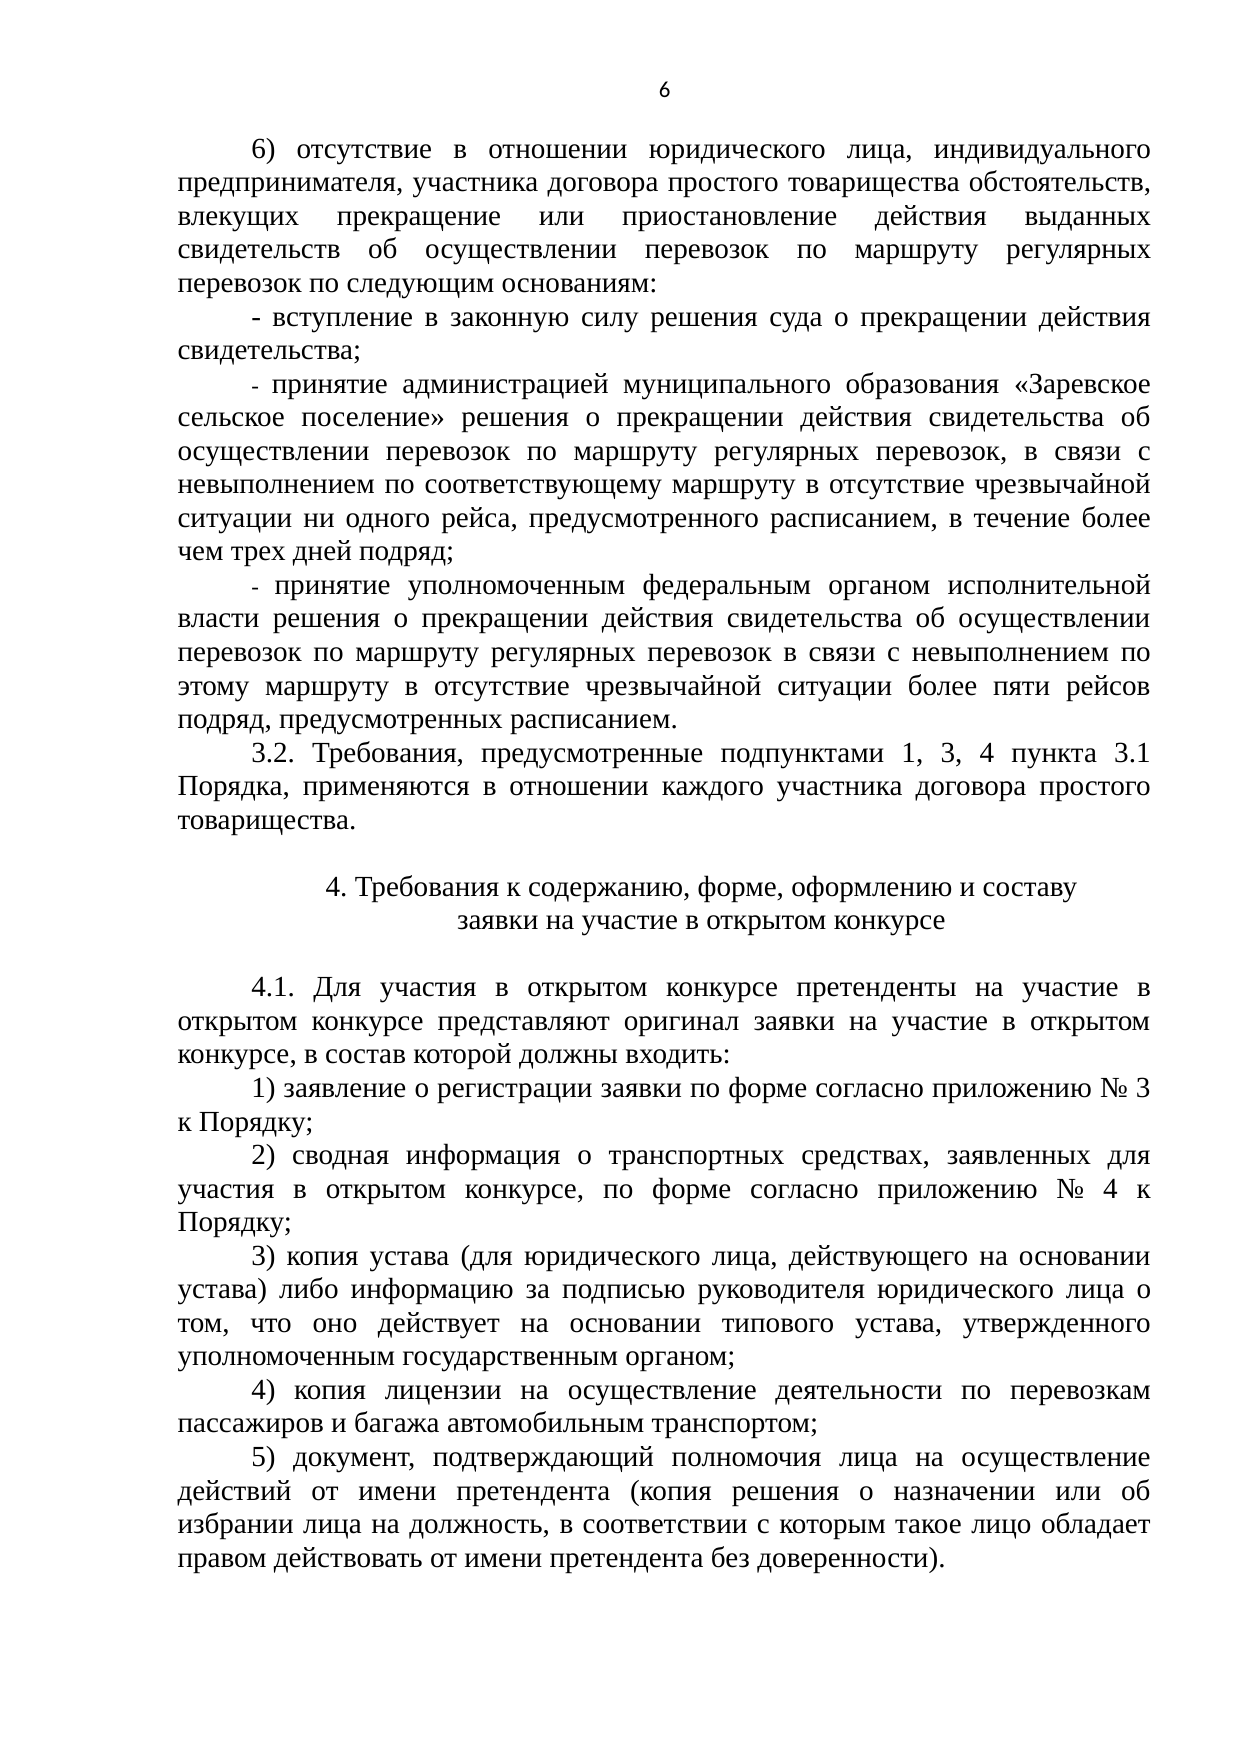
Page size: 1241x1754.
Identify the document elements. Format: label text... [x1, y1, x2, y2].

text 3.2. Требования, предусмотренные подпунктами 1, 3, 4 пункта 3.1 Порядка, применяются в отношении каждого участника договора простого товарищества. [177, 735, 1152, 835]
text 4) копия лицензии на осуществление деятельности по перевозкам пассажиров и багажа автомобильным транспортом; [177, 1372, 1152, 1439]
text 5) документ, подтверждающий полномочия лица на осуществление действий от имени претендента (копия решения о назначении или об избрании лица на должность, в соответствии с которым такое лицо обладает правом действовать от имени претендента без доверенности). [177, 1439, 1152, 1573]
text заявки на участие в открытом конкурсе [177, 902, 1152, 936]
text 4. Требования к содержанию, форме, оформлению и составу [177, 869, 1152, 902]
text 4.1. Для участия в открытом конкурсе претенденты на участие в открытом конкурсе представляют оригинал заявки на участие в открытом конкурсе, в состав которой должны входить: [177, 969, 1152, 1070]
text - вступление в законную силу решения суда о прекращении действия свидетельства; [177, 299, 1152, 366]
text - принятие уполномоченным федеральным органом исполнительной власти решения о прекращении действия свидетельства об осуществлении перевозок по маршруту регулярных перевозок в связи с невыполнением по этому маршруту в отсутствие чрезвычайной ситуации более пяти рейсов подряд, предусмотренных расписанием. [177, 567, 1152, 735]
text 6) отсутствие в отношении юридического лица, индивидуального предпринимателя, участника договора простого товарищества обстоятельств, влекущих прекращение или приостановление действия выданных свидетельств об осуществлении перевозок по маршруту регулярных перевозок по следующим основаниям: [177, 131, 1152, 299]
text - принятие администрацией муниципального образования «Заревское сельское поселение» решения о прекращении действия свидетельства об осуществлении перевозок по маршруту регулярных перевозок, в связи с невыполнением по соответствующему маршруту в отсутствие чрезвычайной ситуации ни одного рейса, предусмотренного расписанием, в течение более чем трех дней подряд; [177, 366, 1152, 567]
text 2) сводная информация о транспортных средствах, заявленных для участия в открытом конкурсе, по форме согласно приложению № 4 к Порядку; [177, 1137, 1152, 1238]
text 3) копия устава (для юридического лица, действующего на основании устава) либо информацию за подписью руководителя юридического лица о том, что оно действует на основании типового устава, утвержденного уполномоченным государственным органом; [177, 1238, 1152, 1372]
text 1) заявление о регистрации заявки по форме согласно приложению № 3 к Порядку; [177, 1070, 1152, 1137]
